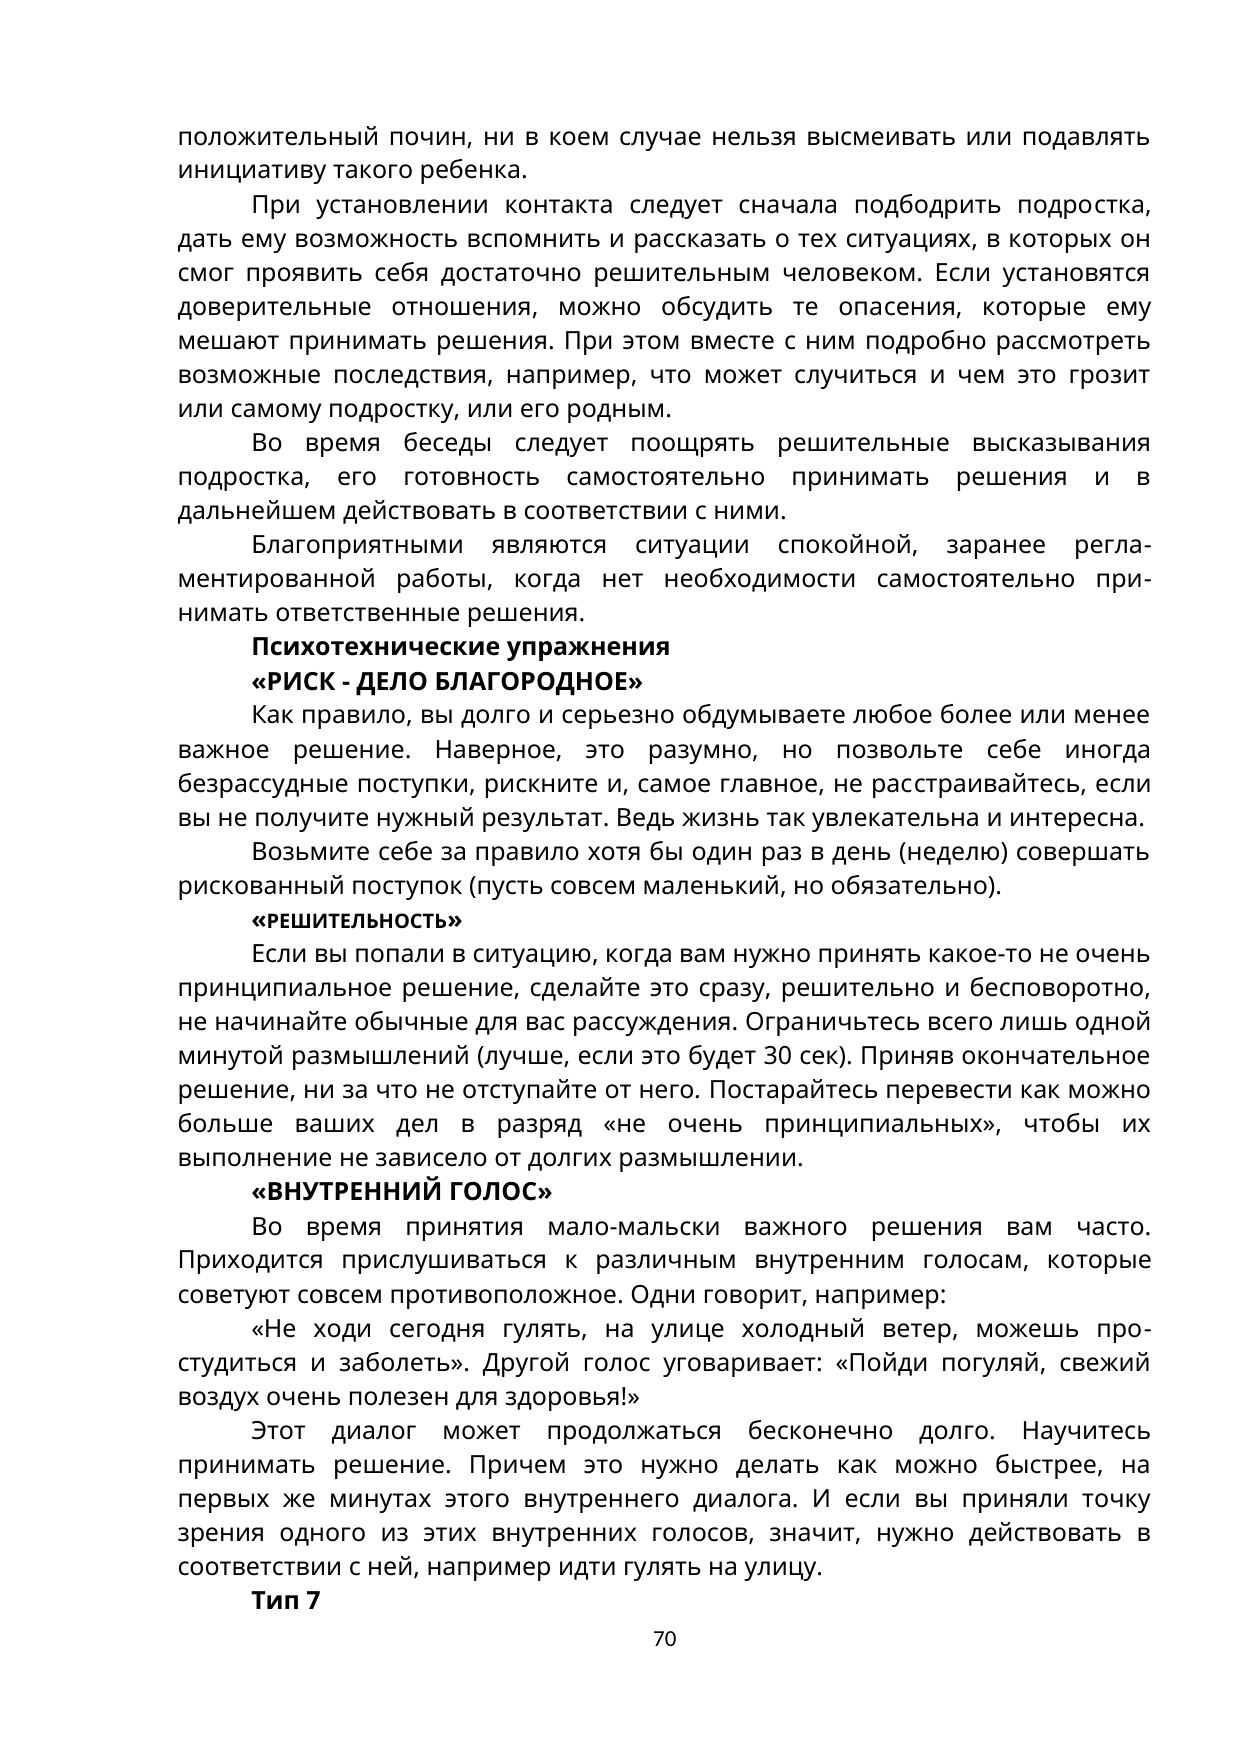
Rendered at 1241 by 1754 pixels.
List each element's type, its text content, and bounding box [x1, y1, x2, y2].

text Психотехнические упражнения [177, 629, 1152, 663]
text Этот диалог может продолжаться бесконечно долго. Научитесь принимать решение. Причем это нужно делать как можно быстрее, на первых же минутах этого внутреннего диалога. И если вы приняли точку зрения одного из этих внутренних голосов, значит, нужно действовать в соответствии с ней, например идти гулять на улицу. [177, 1412, 1152, 1583]
text «решительность» [177, 902, 1152, 936]
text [177, 118, 1152, 186]
text «Не ходи сегодня гулять, на улице холодный ветер, можешь простудиться и заболеть». Другой голос уговаривает: «Пойди погуляй, свежий воздух очень полезен для здоровья!» [177, 1310, 1152, 1412]
text Если вы попали в ситуацию, когда вам нужно принять какое-то не очень принципиальное решение, сделайте это сразу, решительно и бесповоротно, не начинайте обычные для вас рассуждения. Ограничьтесь всего лишь одной минутой размышлений (лучше, если это будет 30 сек). Приняв окончательное решение, ни за что не отступайте от него. Постарайтесь перевести как можно больше ваших дел в разряд «не очень принципиальных», чтобы их выполнение не зависело от долгих размышлении. [177, 936, 1152, 1174]
text Тип 7 [177, 1583, 1152, 1617]
text «ВНУТРЕННИЙ ГОЛОС» [177, 1174, 1152, 1208]
text Во время принятия мало-мальски важного решения вам часто. Приходится прислушиваться к различным внутренним голосам, которые советуют совсем противоположное. Одни говорит, например: [177, 1208, 1152, 1310]
text Как правило, вы долго и серьезно обдумываете любое более или менее важное решение. Наверное, это разумно, но позвольте себе иногда безрассудные поступки, рискните и, самое главное, не расстраивайтесь, если вы не получите нужный результат. Ведь жизнь так увлекательна и интересна. [177, 697, 1152, 833]
text При установлении контакта следует сначала подбодрить подростка, дать ему возможность вспомнить и рассказать о тех ситуациях, в которых он смог проявить себя достаточно решительным человеком. Если установятся доверительные отношения, можно обсудить те опасения, которые ему мешают принимать решения. При этом вместе с ним подробно рассмотреть возможные последствия, например, что может случиться и чем это грозит или самому подростку, или его родным. [177, 186, 1152, 425]
text «РИСК - ДЕЛО БЛАГОРОДНОЕ» [177, 663, 1152, 697]
text Благоприятными являются ситуации спокойной, заранее регламентированной работы, когда нет необходимости самостоятельно принимать ответственные решения. [177, 527, 1152, 629]
text Во время беседы следует поощрять решительные высказывания подростка, его готовность самостоятельно принимать решения и в дальнейшем действовать в соответствии с ними. [177, 425, 1152, 527]
text Возьмите себе за правило хотя бы один раз в день (неделю) совершать рискованный поступок (пусть совсем маленький, но обязательно). [177, 833, 1152, 902]
